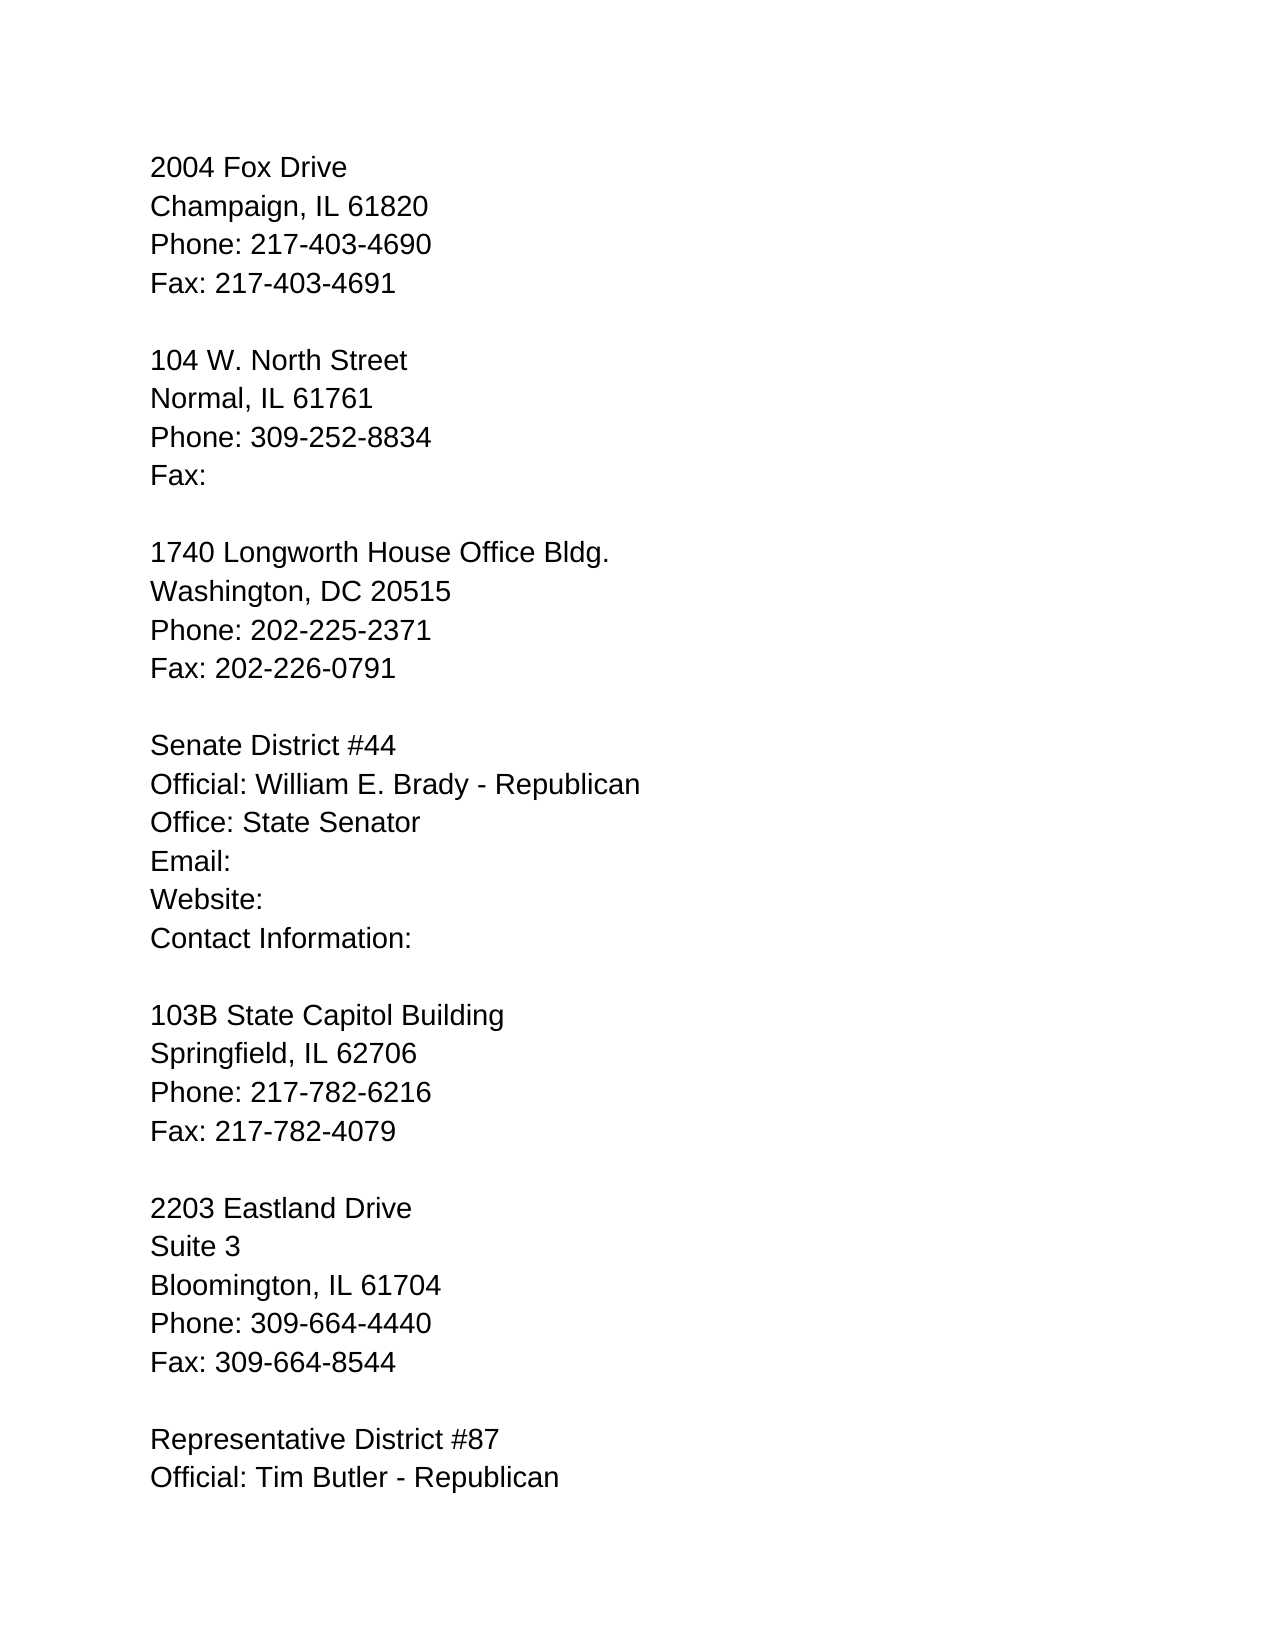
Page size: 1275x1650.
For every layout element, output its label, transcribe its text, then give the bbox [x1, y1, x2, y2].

text Senate District #44 [150, 728, 1125, 762]
text 1740 Longworth House Office Bldg. [150, 535, 1125, 569]
text Springfield, IL 62706 [150, 1036, 1125, 1070]
text Official: William E. Brady - Republican [150, 767, 1125, 800]
text 2004 Fox Drive [150, 150, 1125, 183]
text Fax: 202-226-0791 [150, 651, 1125, 684]
text Phone: 202-225-2371 [150, 612, 1125, 646]
text 103B State Capitol Building [150, 998, 1125, 1031]
text Fax: 309-664-8544 [150, 1345, 1125, 1378]
text Phone: 309-664-4440 [150, 1306, 1125, 1340]
text Champaign, IL 61820 [150, 188, 1125, 222]
text Fax: [150, 458, 1125, 492]
text Bloomington, IL 61704 [150, 1268, 1125, 1301]
text Website: [150, 882, 1125, 916]
text Phone: 217-403-4690 [150, 227, 1125, 261]
text 104 W. North Street [150, 343, 1125, 376]
text Normal, IL 61761 [150, 381, 1125, 415]
text 2203 Eastland Drive [150, 1191, 1125, 1224]
text Official: Tim Butler - Republican [150, 1460, 1125, 1494]
text Email: [150, 844, 1125, 877]
text Suite 3 [150, 1229, 1125, 1263]
text Contact Information: [150, 921, 1125, 954]
text Fax: 217-403-4691 [150, 266, 1125, 299]
text Washington, DC 20515 [150, 574, 1125, 607]
text Fax: 217-782-4079 [150, 1113, 1125, 1147]
text Office: State Senator [150, 805, 1125, 839]
text Representative District #87 [150, 1422, 1125, 1455]
text Phone: 309-252-8834 [150, 420, 1125, 453]
text Phone: 217-782-6216 [150, 1075, 1125, 1108]
